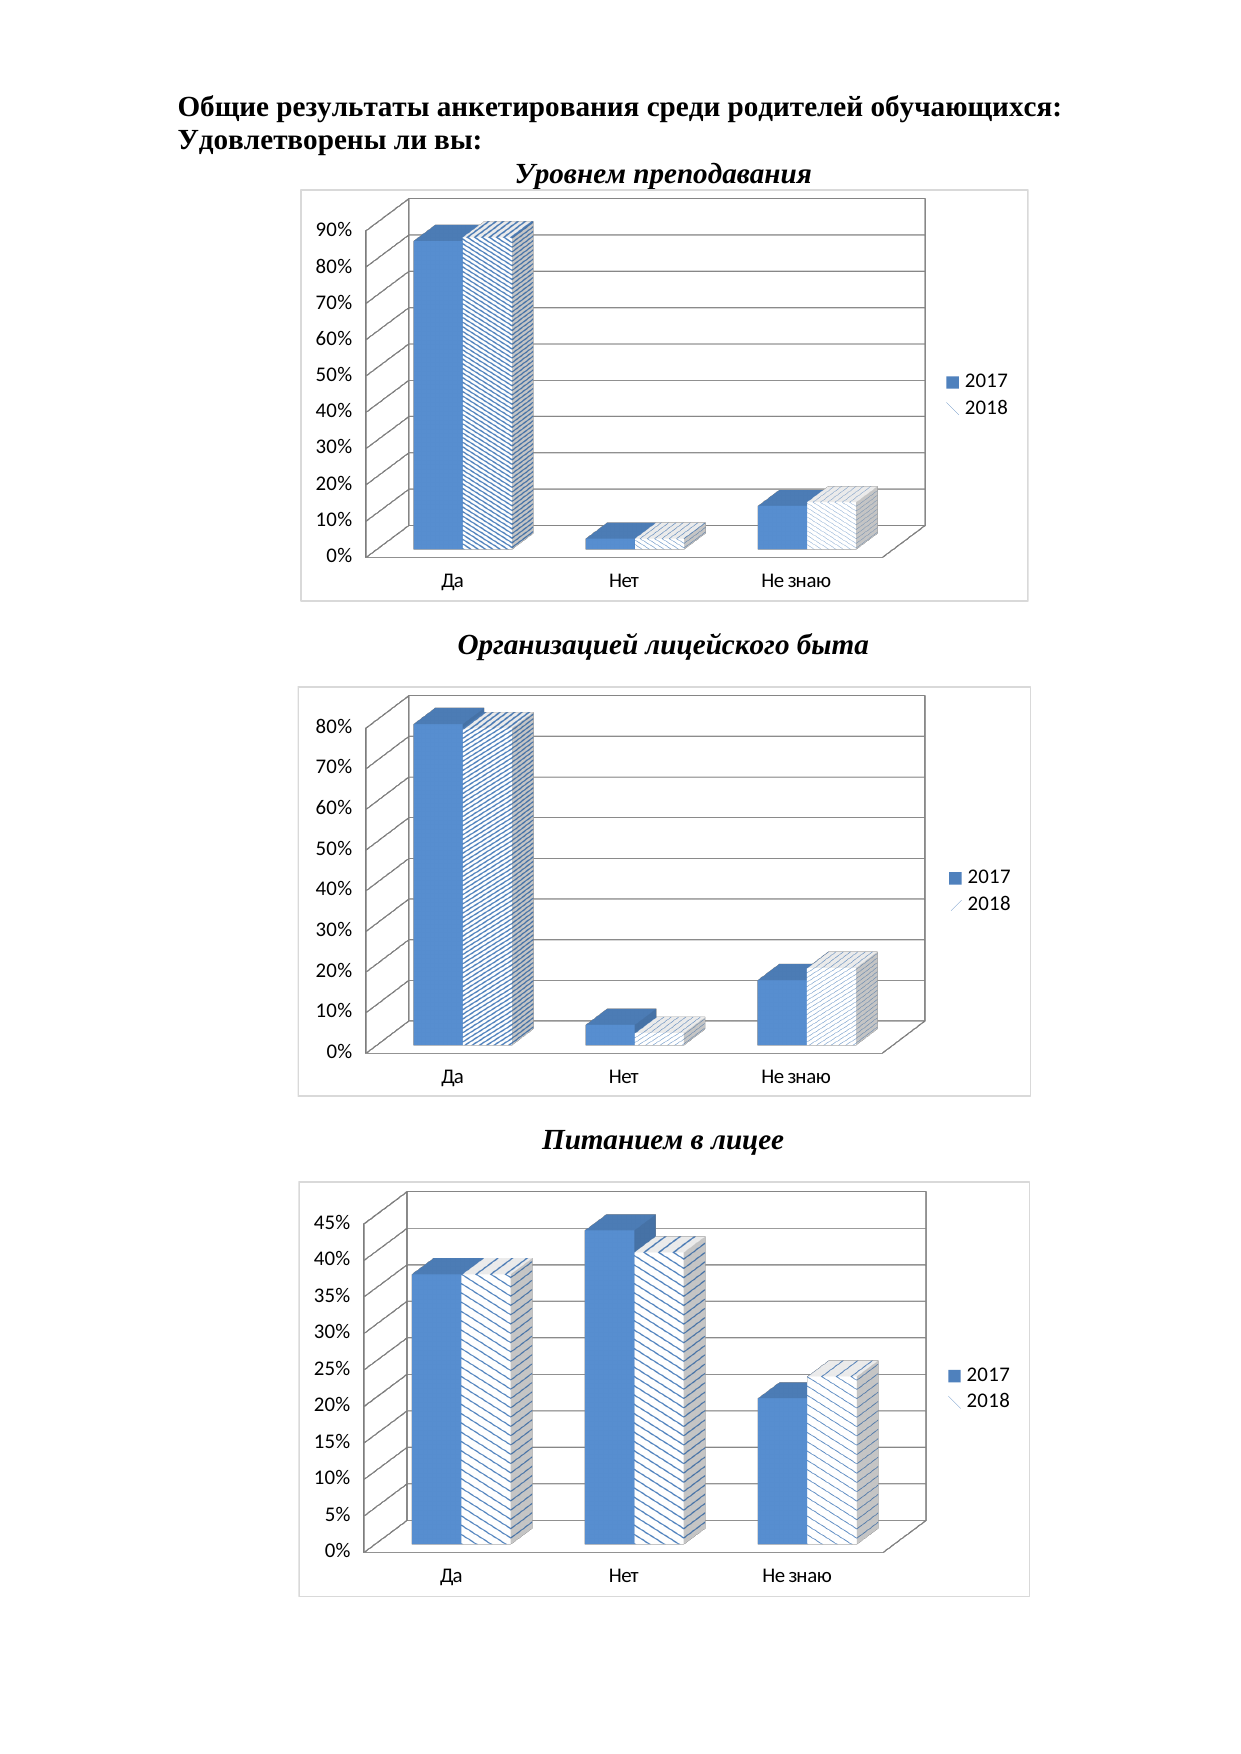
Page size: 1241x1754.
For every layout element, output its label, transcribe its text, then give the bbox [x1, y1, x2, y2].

text Организацией лицейского быта [177, 627, 1152, 660]
text Питанием в лицее [177, 1122, 1152, 1155]
text Удовлетворены ли вы: [177, 122, 1152, 156]
text Общие результаты анкетирования среди родителей обучающихся: [177, 89, 1152, 122]
text Уровнем преподавания [177, 156, 1152, 189]
